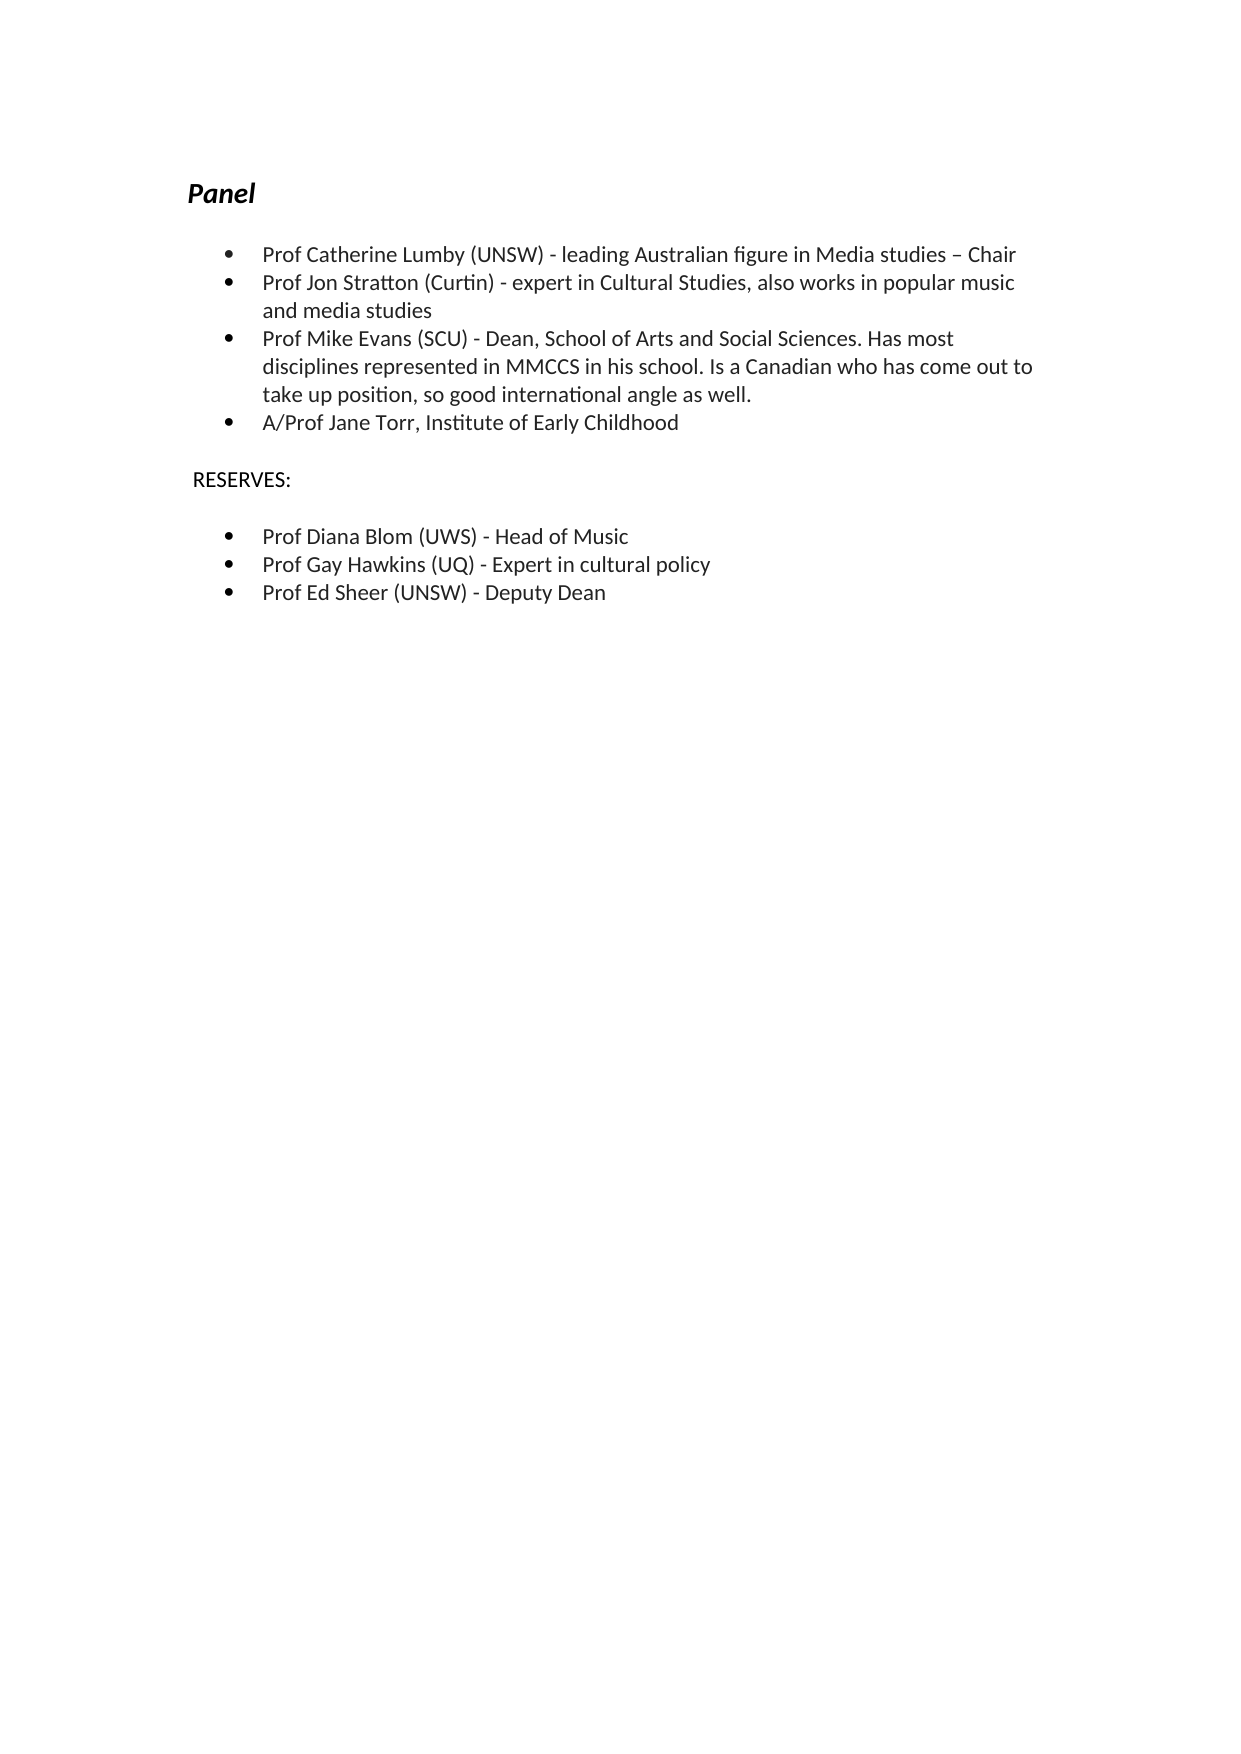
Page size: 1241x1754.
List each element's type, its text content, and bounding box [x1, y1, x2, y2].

text RESERVES: [187, 465, 1053, 493]
list Prof Ed Sheer (UNSW) - Deputy Dean [225, 578, 1053, 606]
list Prof Jon Stratton (Curtin) - expert in Cultural Studies, also works in popular music and media studies [225, 268, 1053, 324]
subtitle Panel [187, 175, 1053, 211]
list Prof Diana Blom (UWS) - Head of Music [225, 522, 1053, 550]
list Prof Gay Hawkins (UQ) - Expert in cultural policy [225, 550, 1053, 578]
list Prof Mike Evans (SCU) - Dean, School of Arts and Social Sciences. Has most disciplines represented in MMCCS in his school. Is a Canadian who has come out to take up position, so good international angle as well. [225, 324, 1053, 408]
list Prof Catherine Lumby (UNSW) - leading Australian figure in Media studies – Chair [225, 240, 1053, 268]
list A/Prof Jane Torr, Institute of Early Childhood [225, 408, 1053, 436]
